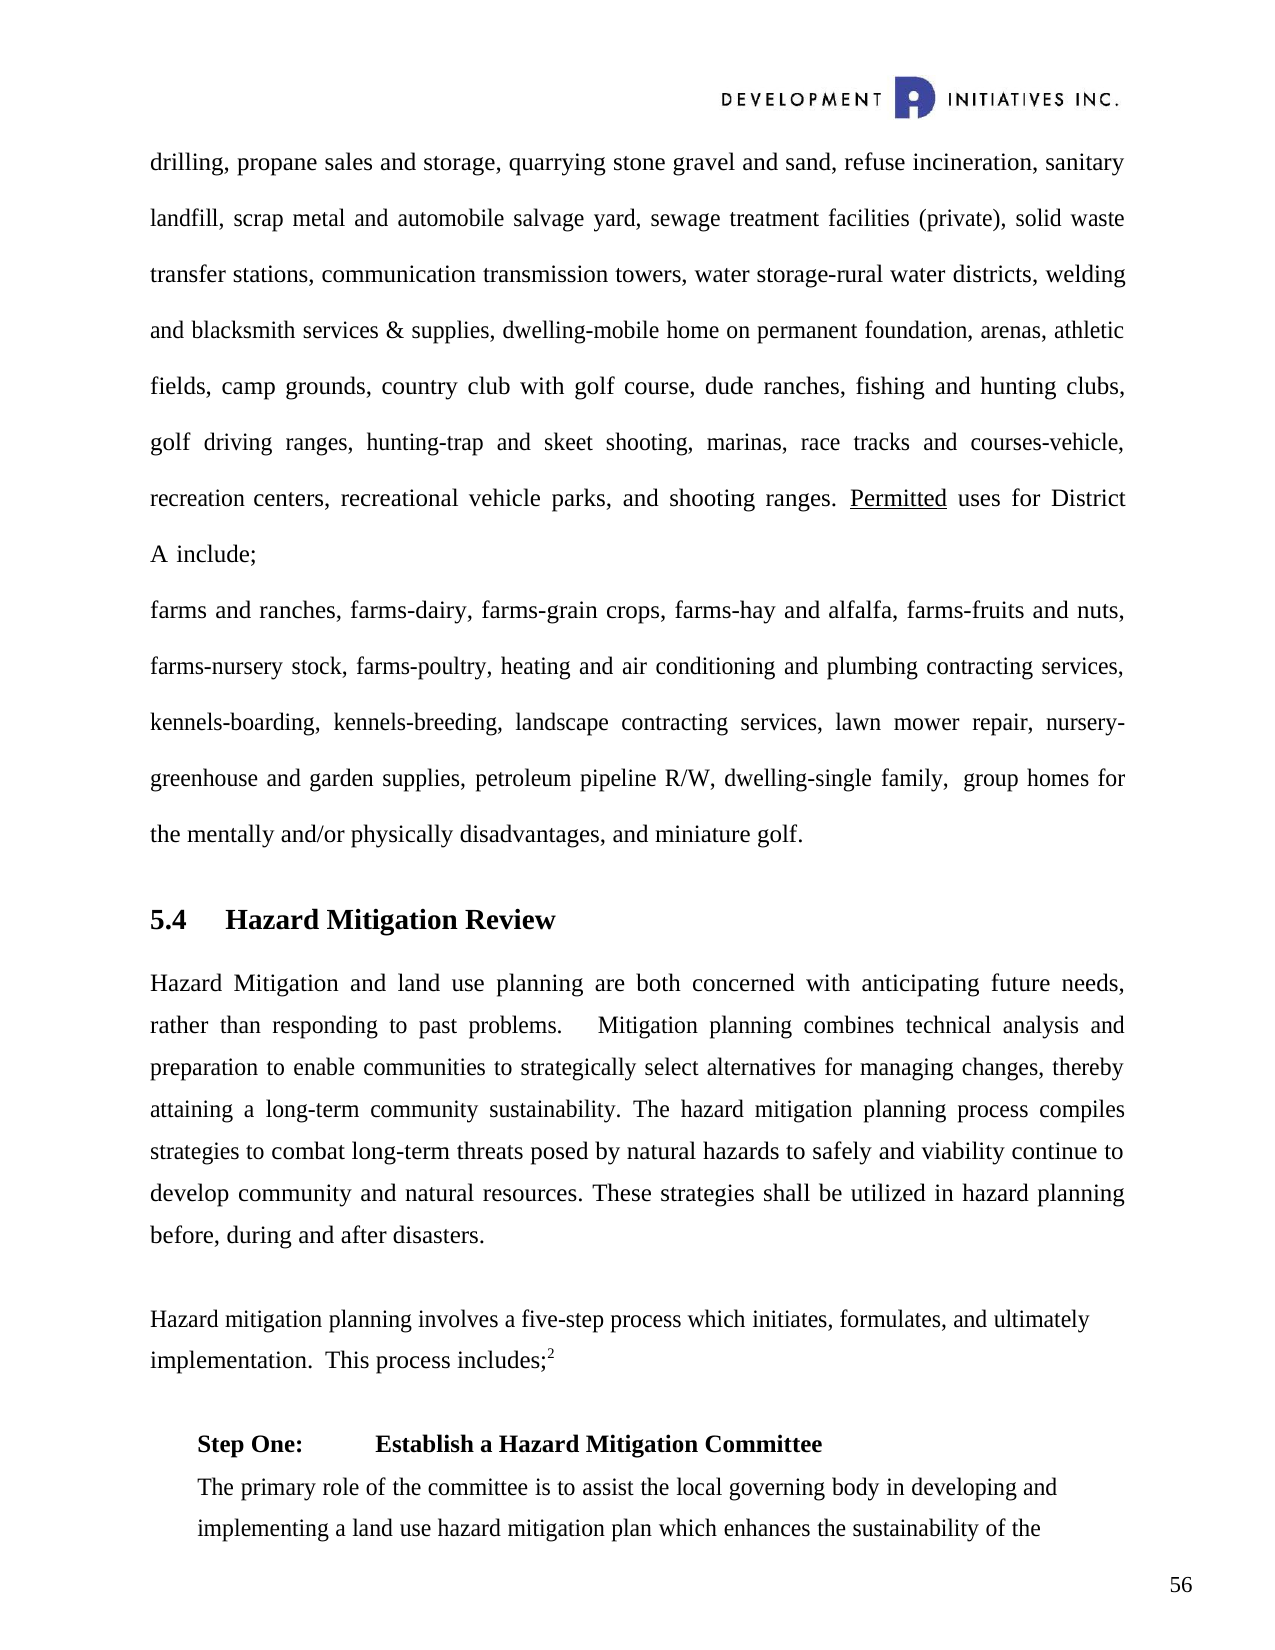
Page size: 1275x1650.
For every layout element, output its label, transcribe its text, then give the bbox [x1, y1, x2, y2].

text Hazard Mitigation and land use planning are both concerned with anticipating future needs, rather than responding to past problems. Mitigation planning combines technical analysis and preparation to enable communities to strategically select alternatives for managing changes, thereby attaining a long-term community sustainability. The hazard mitigation planning process compiles strategies to combat long-term threats posed by natural hazards to safely and viability continue to develop community and natural resources. These strategies shall be utilized in hazard planning before, during and after disasters. [150, 968, 1126, 1248]
subtitle Hazard Mitigation Review [150, 902, 1175, 936]
text Hazard mitigation planning involves a five-step process which initiates, formulates, and ultimately implementation. This process includes;2 [150, 1304, 1175, 1374]
text farms and ranches, farms-dairy, farms-grain crops, farms-hay and alfalfa, farms-fruits and nuts, farms-nursery stock, farms-poultry, heating and air conditioning and plumbing contracting services, kennels-boarding, kennels-breeding, landscape contracting services, lawn mower repair, nursery- greenhouse and garden supplies, petroleum pipeline R/W, dwelling-single family, group homes for the mentally and/or physically disadvantages, and miniature golf. [150, 595, 1126, 848]
picture [718, 75, 1122, 120]
text drilling, propane sales and storage, quarrying stone gravel and sand, refuse incineration, sanitary landfill, scrap metal and automobile salvage yard, sewage treatment facilities (private), solid waste transfer stations, communication transmission towers, water storage-rural water districts, welding and blacksmith services & supplies, dwelling-mobile home on permanent foundation, arenas, athletic fields, camp grounds, country club with golf course, dude ranches, fishing and hunting clubs, golf driving ranges, hunting-trap and skeet shooting, marinas, race tracks and courses-vehicle, recreation centers, recreational vehicle parks, and shooting ranges. Permitted uses for District A include; [150, 147, 1126, 568]
subtitle Step One: Establish a Hazard Mitigation Committee [197, 1429, 1175, 1458]
text The primary role of the committee is to assist the local governing body in developing and implementing a land use hazard mitigation plan which enhances the sustainability of the [197, 1472, 1175, 1542]
